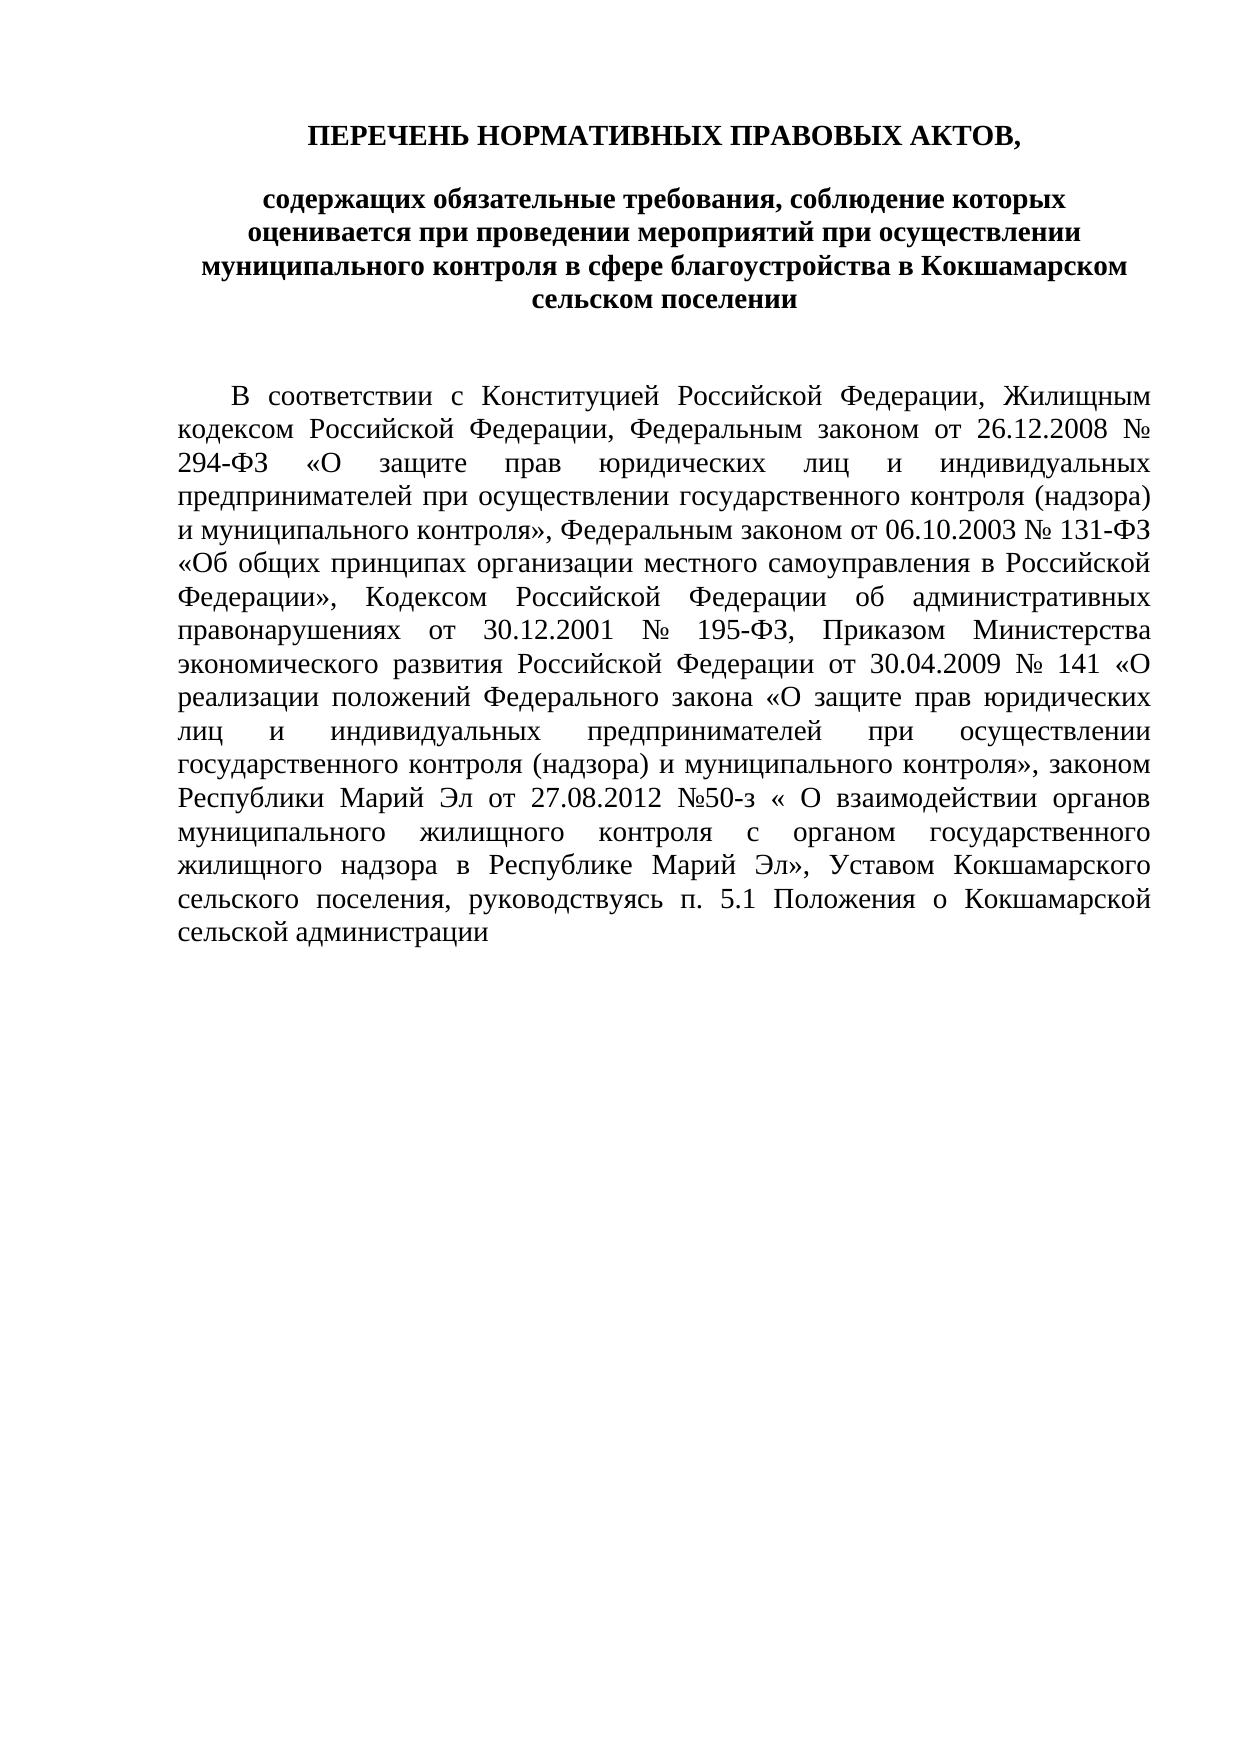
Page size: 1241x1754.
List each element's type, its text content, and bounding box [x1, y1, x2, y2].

text ПЕРЕЧЕНЬ НОРМАТИВНЫХ ПРАВОВЫХ АКТОВ, [177, 118, 1152, 152]
text содержащих обязательные требования, соблюдение которых оценивается при проведении мероприятий при осуществлении муниципального контроля в сфере благоустройства в Кокшамарском сельском поселении [177, 181, 1152, 315]
text В соответствии с Конституцией Российской Федерации, Жилищным кодексом Российской Федерации, Федеральным законом от 26.12.2008 № 294-ФЗ «О защите прав юридических лиц и индивидуальных предпринимателей при осуществлении государственного контроля (надзора) и муниципального контроля», Федеральным законом от 06.10.2003 № 131-ФЗ «Об общих принципах организации местного самоуправления в Российской Федерации», Кодексом Российской Федерации об административных правонарушениях от 30.12.2001 № 195-ФЗ, Приказом Министерства экономического развития Российской Федерации от 30.04.2009 № 141 «О реализации положений Федерального закона «О защите прав юридических лиц и индивидуальных предпринимателей при осуществлении государственного контроля (надзора) и муниципального контроля», законом Республики Марий Эл от 27.08.2012 №50-з « О взаимодействии органов муниципального жилищного контроля с органом государственного жилищного надзора в Республике Марий Эл», Уставом Кокшамарского сельского поселения, руководствуясь п. 5.1 Положения о Кокшамарской сельской администрации [177, 378, 1152, 948]
